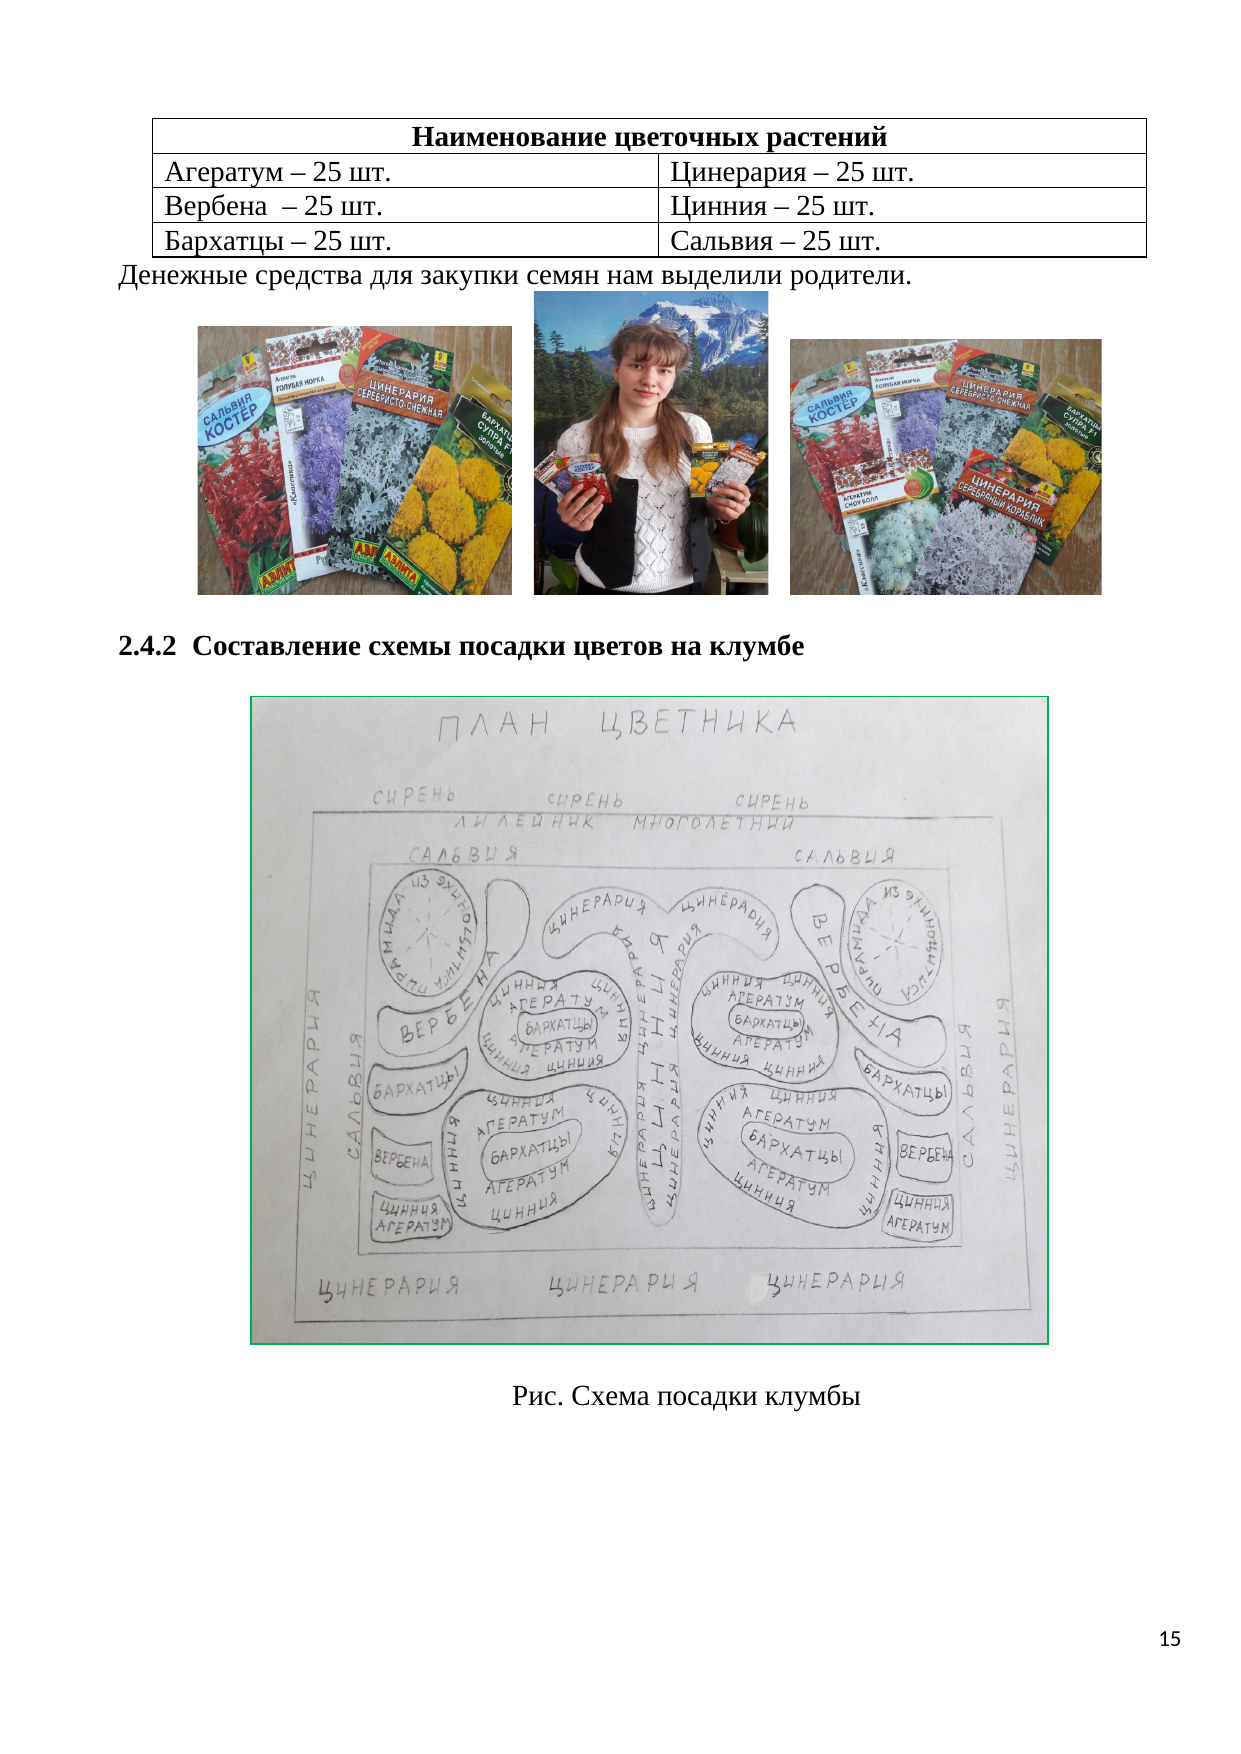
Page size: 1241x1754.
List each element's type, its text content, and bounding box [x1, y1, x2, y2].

table_cell Цинерария – 25 шт. [659, 154, 1146, 187]
text Денежные средства для закупки семян нам выделили родители. [118, 257, 1181, 291]
table_cell Бархатцы – 25 шт. [153, 223, 658, 256]
picture [533, 291, 769, 595]
picture [790, 339, 1102, 595]
picture [197, 326, 512, 595]
text Рис. Схема посадки клумбы [118, 1378, 1181, 1412]
table_cell Вербена – 25 шт. [153, 188, 658, 222]
list Составление схемы посадки цветов на клумбе [118, 628, 1181, 662]
table_header Наименование цветочных растений [153, 119, 1146, 153]
table_cell Сальвия – 25 шт. [659, 223, 1146, 256]
table_cell Агератум – 25 шт. [153, 154, 658, 187]
table_cell Цинния – 25 шт. [659, 188, 1146, 222]
